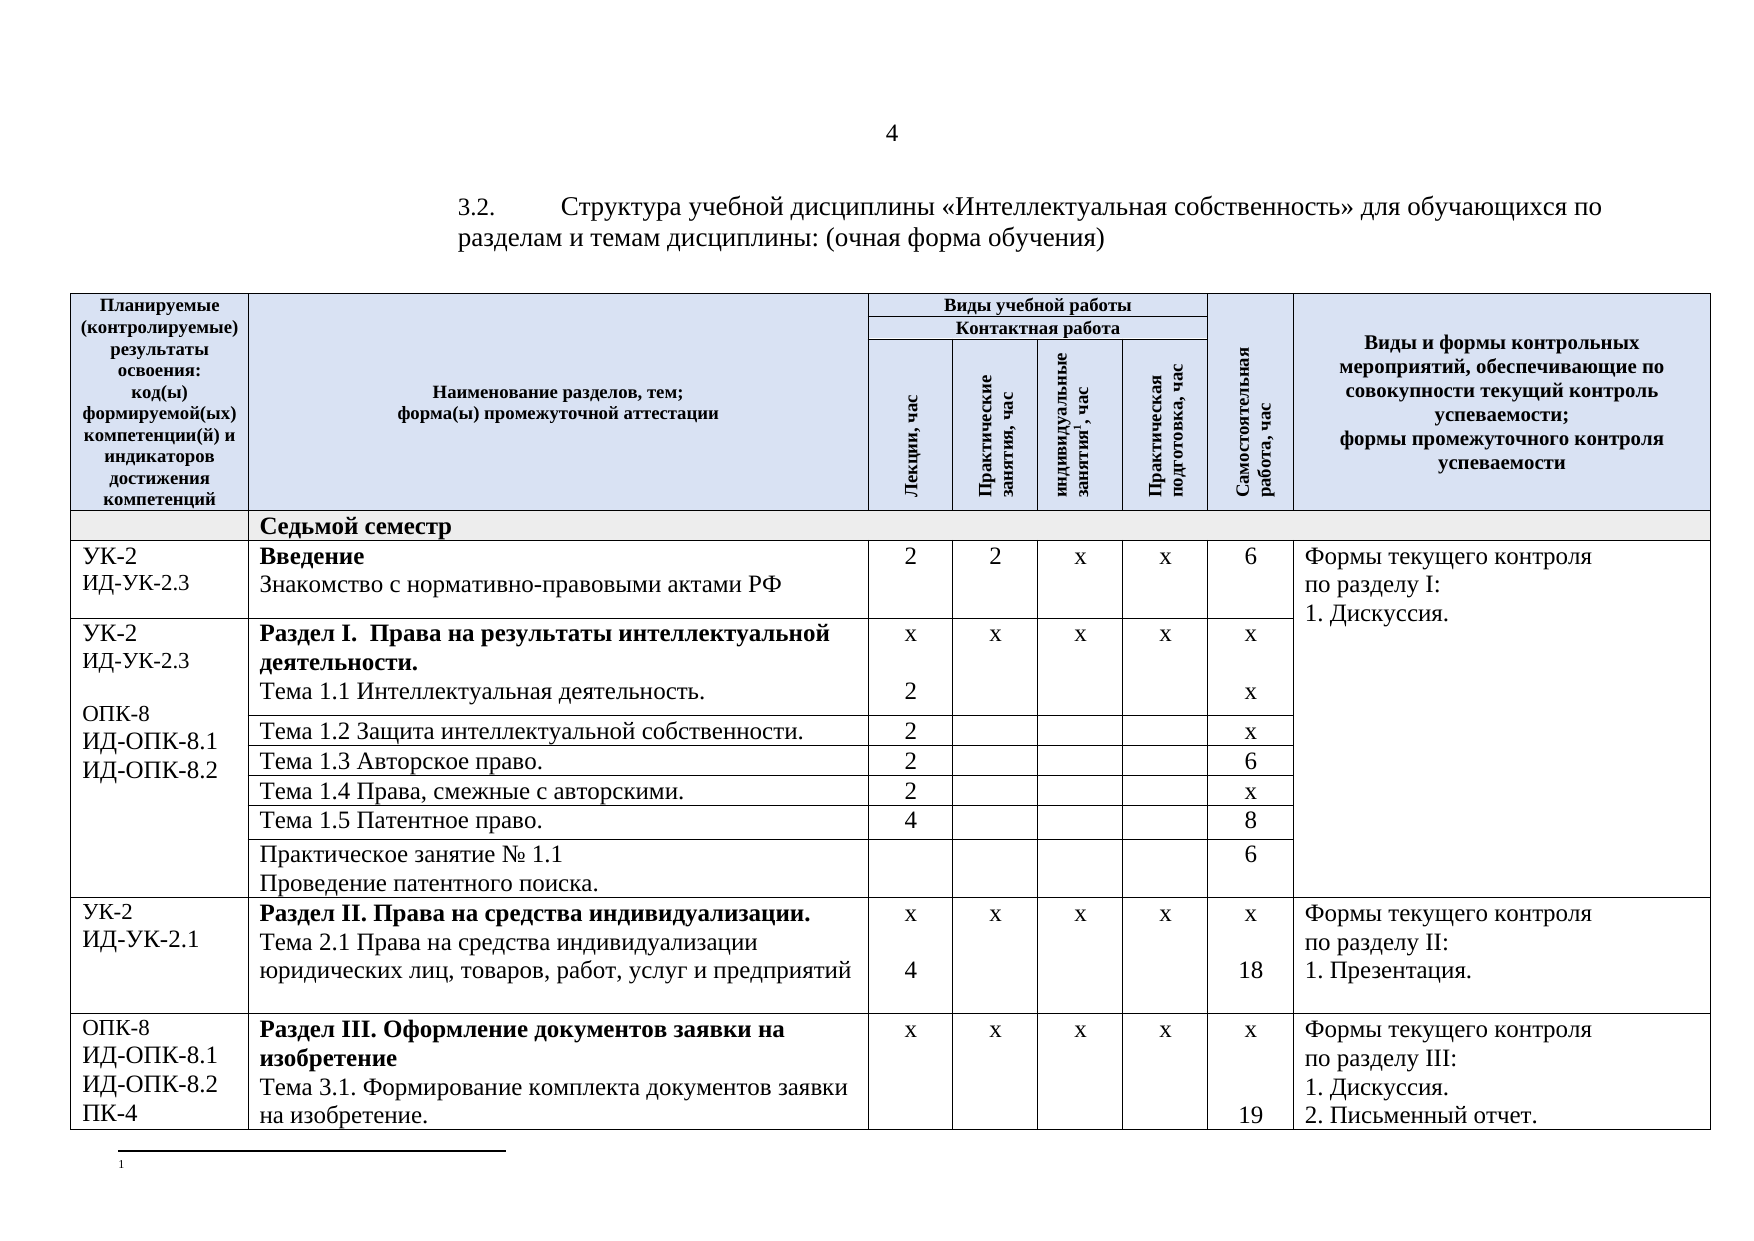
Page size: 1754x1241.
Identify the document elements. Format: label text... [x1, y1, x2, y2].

subtitle Структура учебной дисциплины «Интеллектуальная собственность» для обучающихся по разделам и темам дисциплины: (очная форма обучения) [458, 190, 1665, 252]
table_cell [953, 806, 1037, 838]
table_cell [1123, 776, 1207, 804]
table_cell х 18 [1208, 898, 1293, 1013]
table_cell Практические занятия, час [953, 340, 1037, 510]
table_cell Практическое занятие № 1.1 Проведение патентного поиска. [249, 840, 868, 897]
table_cell 6 [1208, 541, 1293, 617]
table_cell 6 [1208, 840, 1293, 897]
table_cell х 19 [1208, 1014, 1293, 1129]
table_cell [953, 716, 1037, 745]
table_cell УК-2 ИД-УК-2.3 ОПК-8 ИД-ОПК-8.1 ИД-ОПК-8.2 [71, 619, 248, 897]
table_cell х [869, 1014, 952, 1129]
table_cell х х [1208, 619, 1293, 715]
table_cell Тема 1.5 Патентное право. [249, 806, 868, 838]
table_cell х [1038, 541, 1122, 617]
table_cell 8 [1208, 806, 1293, 838]
table_cell [1038, 806, 1122, 838]
table_cell Практическая подготовка, час [1123, 340, 1207, 510]
table_cell х [1038, 898, 1122, 1013]
table_cell [953, 840, 1037, 897]
table_cell 2 [869, 716, 952, 745]
table_cell х [1123, 541, 1207, 617]
table_cell Формы текущего контроля по разделу I: 1. Дискуссия. [1294, 541, 1710, 897]
table_cell х 2 [869, 619, 952, 715]
table_cell Тема 1.3 Авторское право. [249, 746, 868, 775]
table_cell х [953, 619, 1037, 715]
table_cell [953, 776, 1037, 804]
table_cell 2 [869, 746, 952, 775]
table_cell 2 [869, 776, 952, 804]
table_cell х [953, 1014, 1037, 1129]
table_cell [1123, 746, 1207, 775]
table_cell Раздел II. Права на средства индивидуализации. Тема 2.1 Права на средства индивидуализации юридических лиц, товаров, работ, услуг и предприятий [249, 898, 868, 1013]
table_cell [953, 746, 1037, 775]
table_cell [1123, 840, 1207, 897]
table_cell х [1208, 716, 1293, 745]
table_cell Раздел I. Права на результаты интеллектуальной деятельности. Тема 1.1 Интеллектуальная деятельность. [249, 619, 868, 715]
table_cell Тема 1.4 Права, смежные с авторскими. [249, 776, 868, 804]
table_cell [1123, 716, 1207, 745]
table_header Наименование разделов, тем; форма(ы) промежуточной аттестации [249, 294, 868, 510]
table_cell Тема 1.2 Защита интеллектуальной собственности. [249, 716, 868, 745]
table_cell ОПК-8 ИД-ОПК-8.1 ИД-ОПК-8.2 ПК-4 ИК-ПК-4.2 [71, 1014, 248, 1129]
table_cell Лекции, час [869, 340, 952, 510]
table_header Самостоятельная работа, час [1208, 294, 1293, 510]
table_cell Контактная работа [869, 317, 1207, 338]
table_cell Введение Знакомство с нормативно-правовыми актами РФ [249, 541, 868, 617]
table_cell [1038, 716, 1122, 745]
table_header Планируемые (контролируемые) результаты освоения: код(ы) формируемой(ых) компетенции(й) и индикаторов достижения компетенций [71, 294, 248, 510]
table_cell х [1038, 1014, 1122, 1129]
table_cell х [1208, 776, 1293, 804]
table_cell 6 [1208, 746, 1293, 775]
table_cell х [1123, 898, 1207, 1013]
table_cell [71, 511, 248, 540]
table_cell Формы текущего контроля по разделу II: 1. Презентация. [1294, 898, 1710, 1013]
table_cell Лабораторные работы/ индивидуальные занятия, час [1038, 340, 1122, 510]
table_cell УК-2 ИД-УК-2.3 [71, 541, 248, 617]
table_header Виды учебной работы [869, 294, 1207, 316]
table_cell [1038, 776, 1122, 804]
table_cell х 4 [869, 898, 952, 1013]
table_cell [1123, 806, 1207, 838]
table_cell х [1038, 619, 1122, 715]
table_cell [869, 840, 952, 897]
table_cell Седьмой семестр [249, 511, 1710, 540]
table_cell [1038, 746, 1122, 775]
table_cell 4 [869, 806, 952, 838]
table_cell х [1123, 1014, 1207, 1129]
table_cell х [1123, 619, 1207, 715]
table_cell 2 [953, 541, 1037, 617]
table_cell х [953, 898, 1037, 1013]
table_cell [1038, 840, 1122, 897]
table_cell Раздел III. Оформление документов заявки на изобретение Тема 3.1. Формирование комплекта документов заявки на изобретение. [249, 1014, 868, 1129]
table_header Виды и формы контрольных мероприятий, обеспечивающие по совокупности текущий контроль успеваемости; формы промежуточного контроля успеваемости [1294, 294, 1710, 510]
table_cell 2 [869, 541, 952, 617]
table_cell УК-2 ИД-УК-2.1 [71, 898, 248, 1013]
table_cell Формы текущего контроля по разделу III: 1. Дискуссия. 2. Письменный отчет. [1294, 1014, 1710, 1129]
